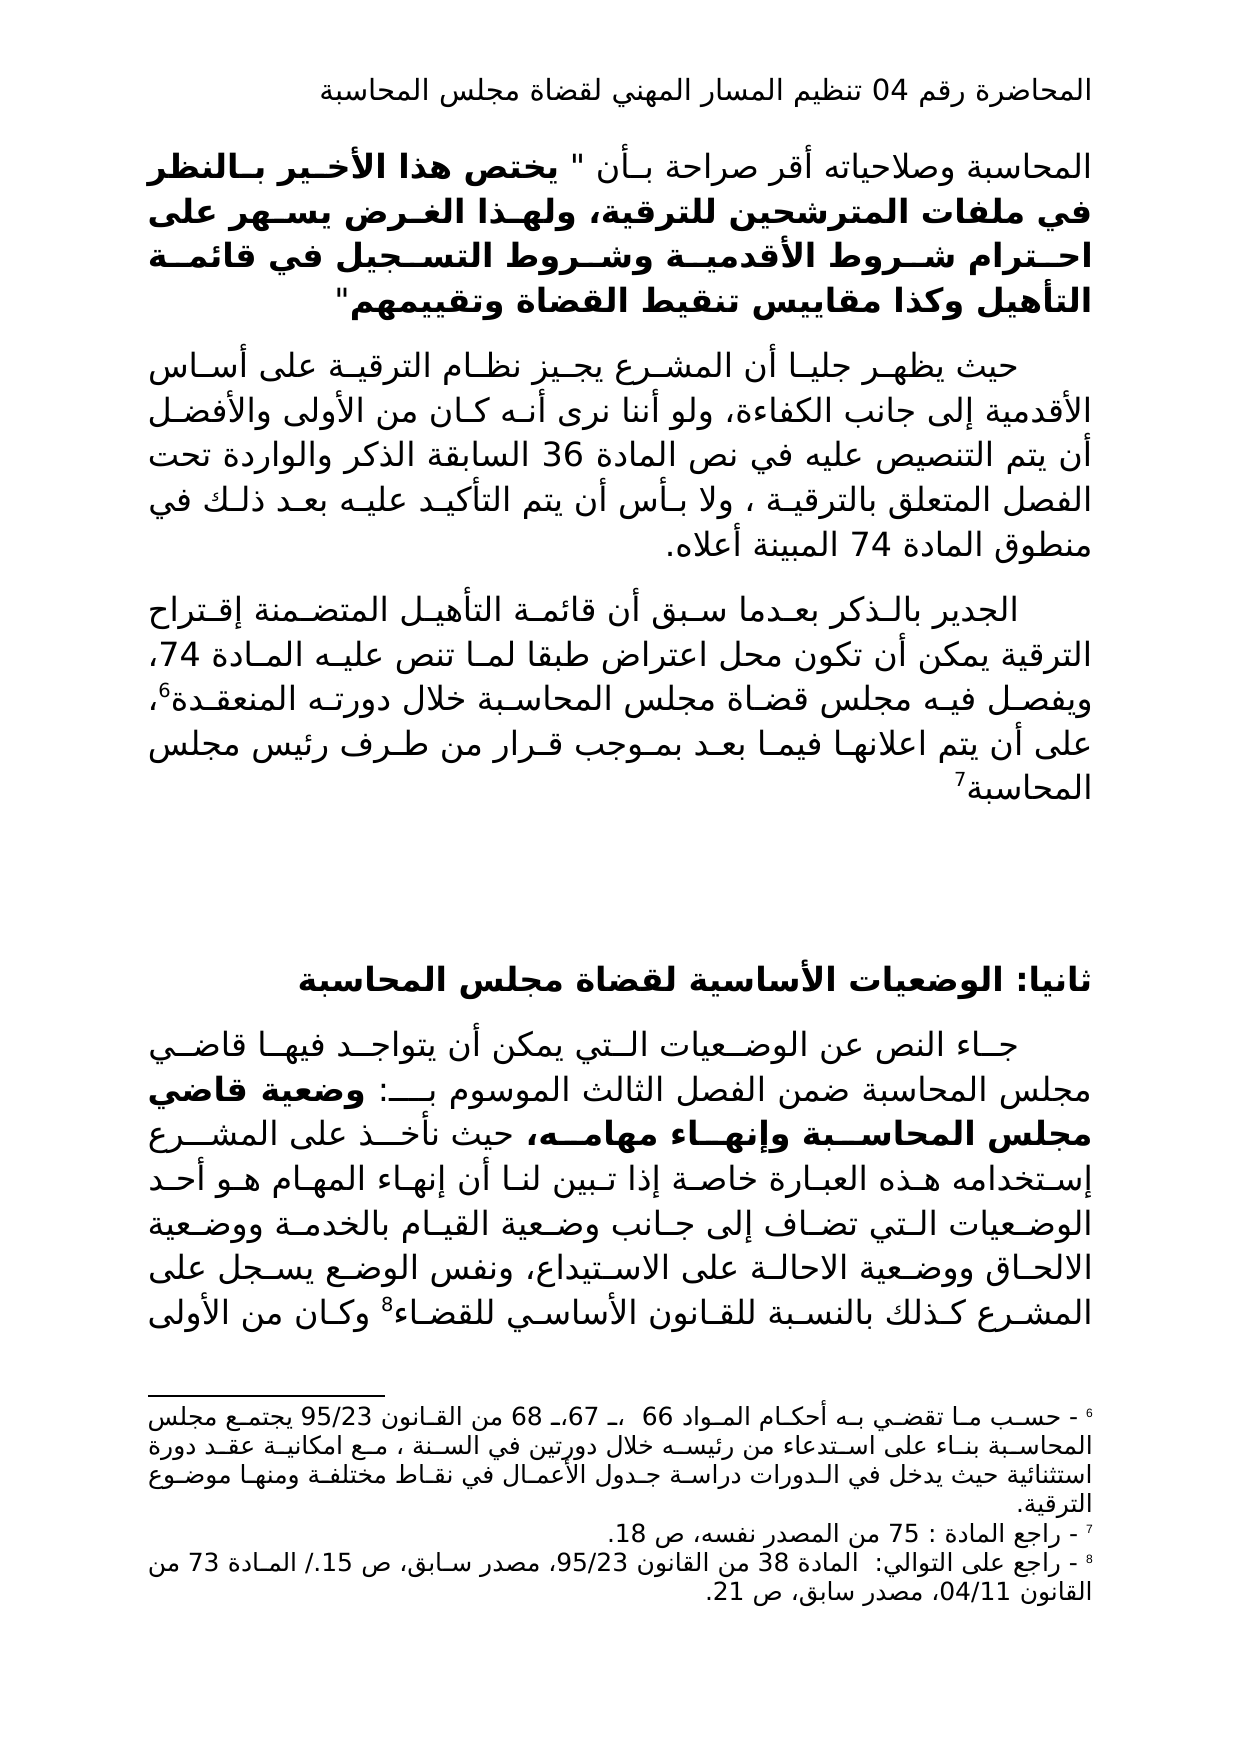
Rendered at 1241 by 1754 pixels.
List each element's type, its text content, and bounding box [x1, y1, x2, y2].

text ثانيا: الوضعيات الأساسية لقضاة مجلس المحاسبة [148, 960, 1093, 999]
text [148, 148, 1093, 320]
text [148, 1026, 1093, 1332]
text الجدير بالذكر بعدما سبق أن قائمة التأهيل المتضمنة إقتراح الترقية يمكن أن تكون محل اعتراض طبقا لما تنص عليه المادة 74، ويفصل فيه مجلس قضاة مجلس المحاسبة خلال دورته المنعقدة، على أن يتم اعلانها فيما بعد بموجب قرار من طرف رئيس مجلس المحاسبة [148, 591, 1093, 808]
text حيث يظهر جليا أن المشرع يجيز نظام الترقية على أساس الأقدمية إلى جانب الكفاءة، ولو أننا نرى أنه كان من الأولى والأفضل أن يتم التنصيص عليه في نص المادة 36 السابقة الذكر والواردة تحت الفصل المتعلق بالترقية ، ولا بأس أن يتم التأكيد عليه بعد ذلك في منطوق المادة 74 المبينة أعلاه. [148, 347, 1093, 564]
